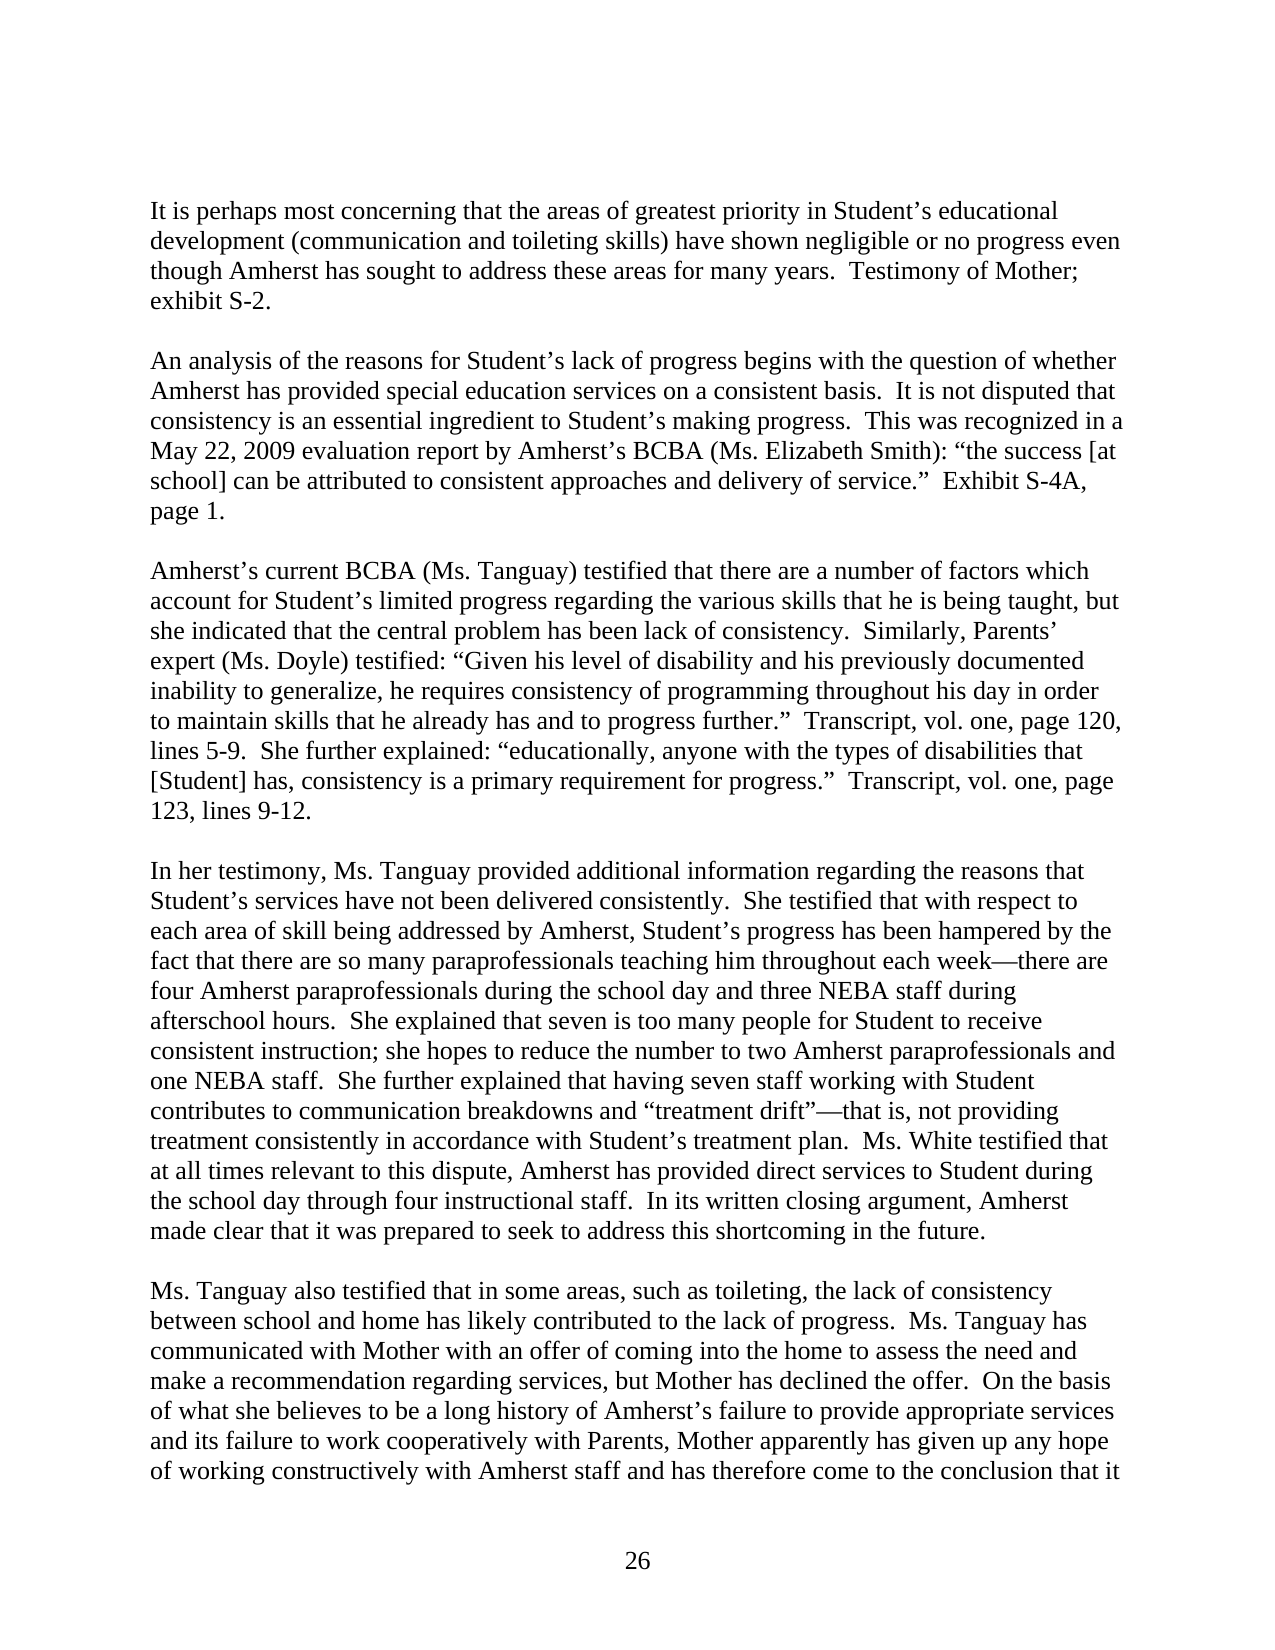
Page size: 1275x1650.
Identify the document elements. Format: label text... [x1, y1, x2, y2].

text It is perhaps most concerning that the areas of greatest priority in Student’s educational development (communication and toileting skills) have shown negligible or no progress even though has sought to address these areas for many years. Testimony of Mother; exhibit S-2. [150, 195, 1125, 315]
text ’s current BCBA (Ms. Tanguay) testified that there are a number of factors which account for Student’s limited progress regarding the various skills that he is being taught, but she indicated that the central problem has been lack of consistency. Similarly, Parents’ expert (Ms. Doyle) testified: “Given his level of disability and his previously documented inability to generalize, he requires consistency of programming throughout his day in order to maintain skills that he already has and to progress further.” Transcript, vol. one, page 120, lines 5-9. She further explained: “educationally, anyone with the types of disabilities that [Student] has, consistency is a primary requirement for progress.” Transcript, vol. one, page 123, lines 9-12. [150, 555, 1125, 825]
text In her testimony, Ms. Tanguay provided additional information regarding the reasons that Student’s services have not been delivered consistently. She testified that with respect to each area of skill being addressed by , Student’s progress has been hampered by the fact that there are so many paraprofessionals teaching him throughout each week—there are four paraprofessionals during the school day and three NEBA staff during afterschool hours. She explained that seven is too many people for Student to receive consistent instruction; she hopes to reduce the number to two paraprofessionals and one NEBA staff. She further explained that having seven staff working with Student contributes to communication breakdowns and “treatment drift”—that is, not providing treatment consistently in accordance with Student’s treatment plan. Ms. White testified that at all times relevant to this dispute, has provided direct services to Student during the school day through four instructional staff. In its written closing argument, made clear that it was prepared to seek to address this shortcoming in the future. [150, 855, 1125, 1245]
text An analysis of the reasons for Student’s lack of progress begins with the question of whether has provided special education services on a consistent basis. It is not disputed that consistency is an essential ingredient to Student’s making progress. This was recognized in a May 22, 2009 evaluation report by ’s BCBA (Ms. Elizabeth Smith): “the success [at school] can be attributed to consistent approaches and delivery of service.” Exhibit S-4A, page 1. [150, 345, 1125, 525]
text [150, 1275, 1125, 1485]
